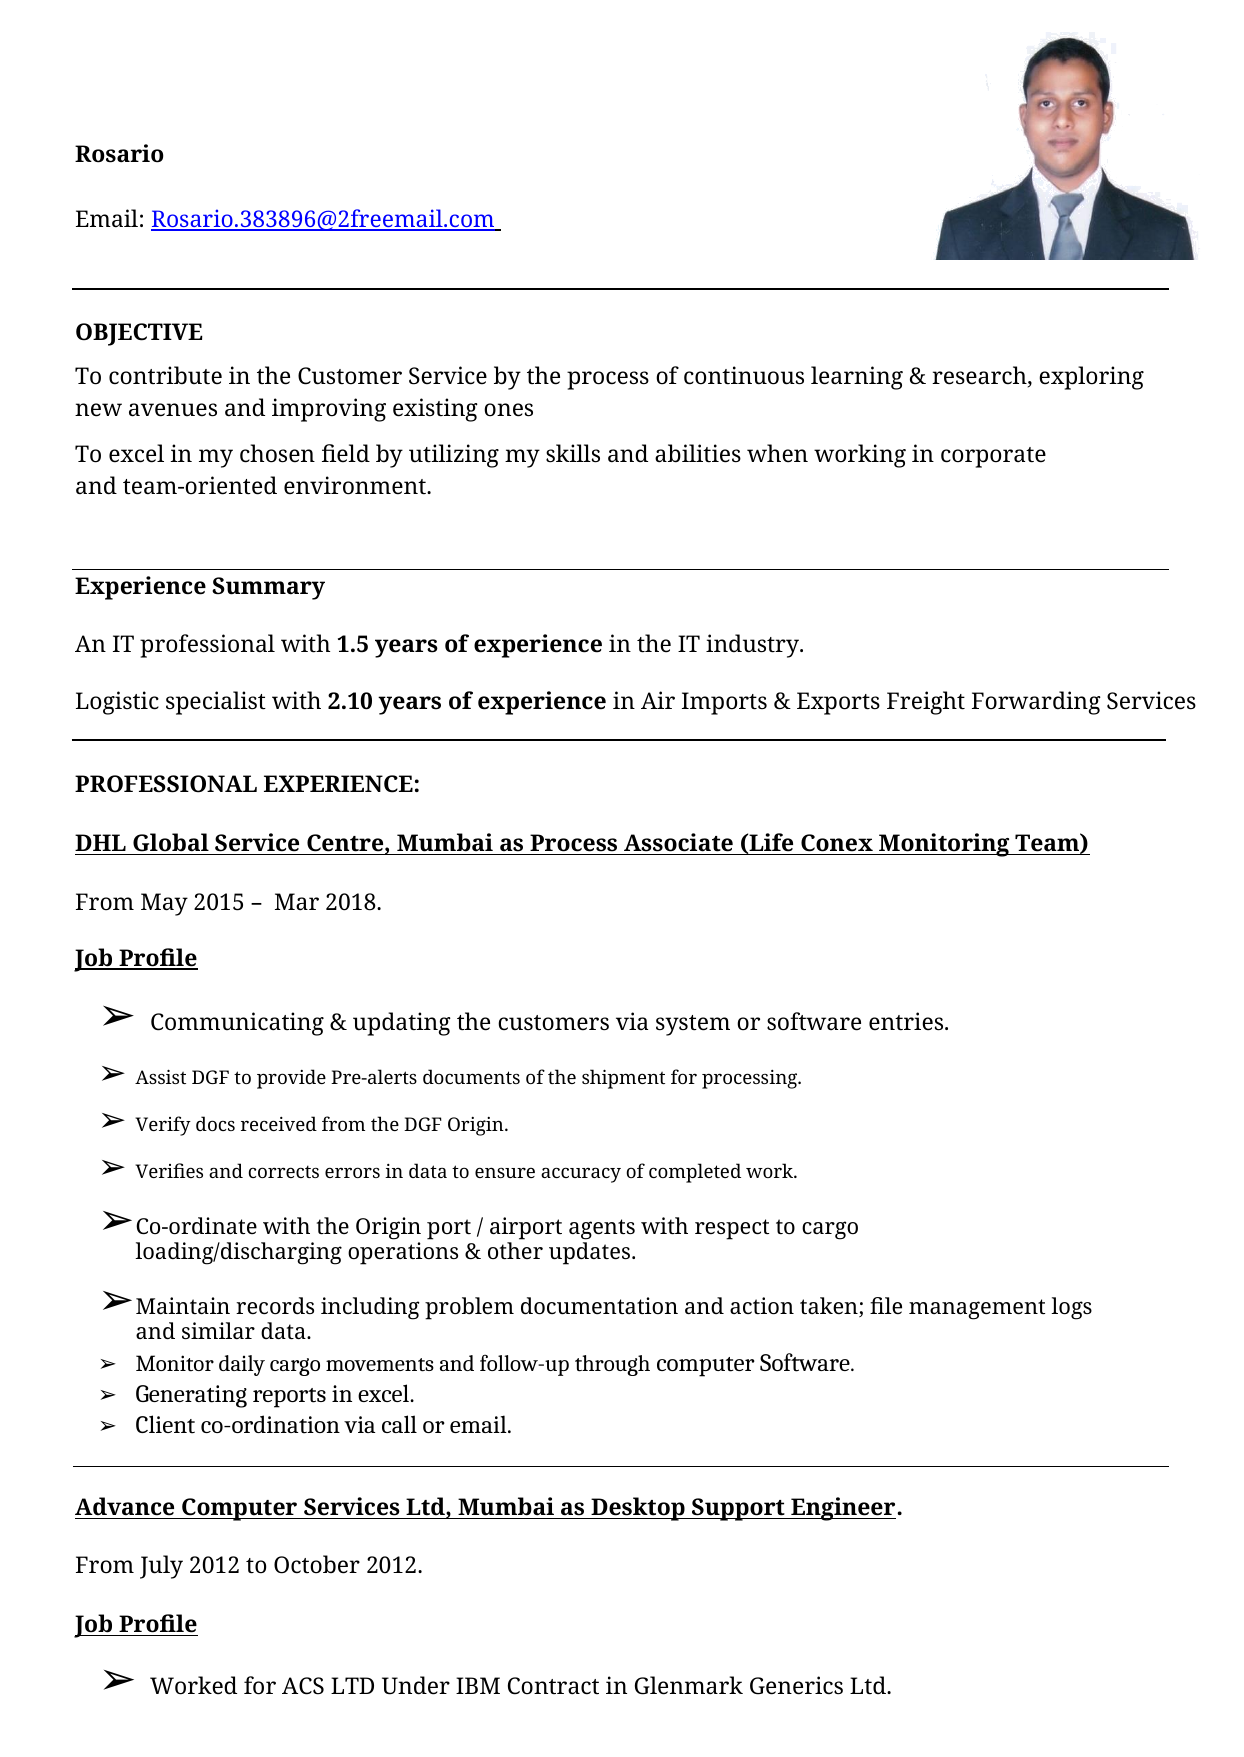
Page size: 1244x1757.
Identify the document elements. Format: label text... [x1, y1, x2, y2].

text Job Profile [75, 942, 1197, 973]
list Verifies and corrects errors in data to ensure accuracy of completed work. [98, 1151, 1197, 1186]
text To excel in my chosen field by utilizing my skills and abilities when working in corporate and team-oriented environment. [75, 438, 1080, 502]
text PROFESSIONAL EXPERIENCE: [75, 768, 1197, 799]
list Monitor daily cargo movements and follow-up through computer Software. [98, 1347, 1197, 1378]
list Generating reports in excel. [98, 1378, 1197, 1409]
list Verify docs received from the DGF Origin. [98, 1103, 1197, 1138]
text To contribute in the Customer Service by the process of continuous learning & research, exploring new avenues and improving existing ones [75, 360, 1197, 423]
list Maintain records including problem documentation and action taken; file management logs and similar data. [98, 1278, 1107, 1346]
text An IT professional with 1.5 years of experience in the IT industry. [75, 628, 1197, 659]
text OBJECTIVE [75, 315, 1197, 347]
list Communicating & updating the customers via system or software entries. [98, 981, 1197, 1044]
text Logistic specialist with 2.10 years of experience in Air Imports & Exports Freight Forwarding Services [75, 685, 1197, 716]
text Advance Computer Services Ltd, Mumbai as Desktop Support Engineer. [75, 1491, 1197, 1522]
picture [925, 32, 1200, 260]
text Experience Summary [75, 570, 1197, 601]
text Job Profile [75, 1608, 1197, 1640]
text DHL Global Service Centre, Mumbai as Process Associate (Life Conex Monitoring Team) [75, 827, 1197, 858]
list Assist DGF to provide Pre-alerts documents of the shipment for processing. [98, 1056, 1197, 1091]
text From July 2012 to October 2012. [75, 1549, 1197, 1581]
list Worked for ACS LTD Under IBM Contract in Glenmark Generics Ltd. [98, 1646, 1197, 1708]
list Co-ordinate with the Origin port / airport agents with respect to cargo loading/discharging operations & other updates. [98, 1198, 1053, 1266]
text Rosario [75, 138, 1197, 169]
list Client co-ordination via call or email. [98, 1409, 1197, 1441]
text Email: Rosario.383896@2freemail.com [75, 203, 1197, 234]
text From May 2015 – Mar 2018. [75, 886, 1197, 917]
